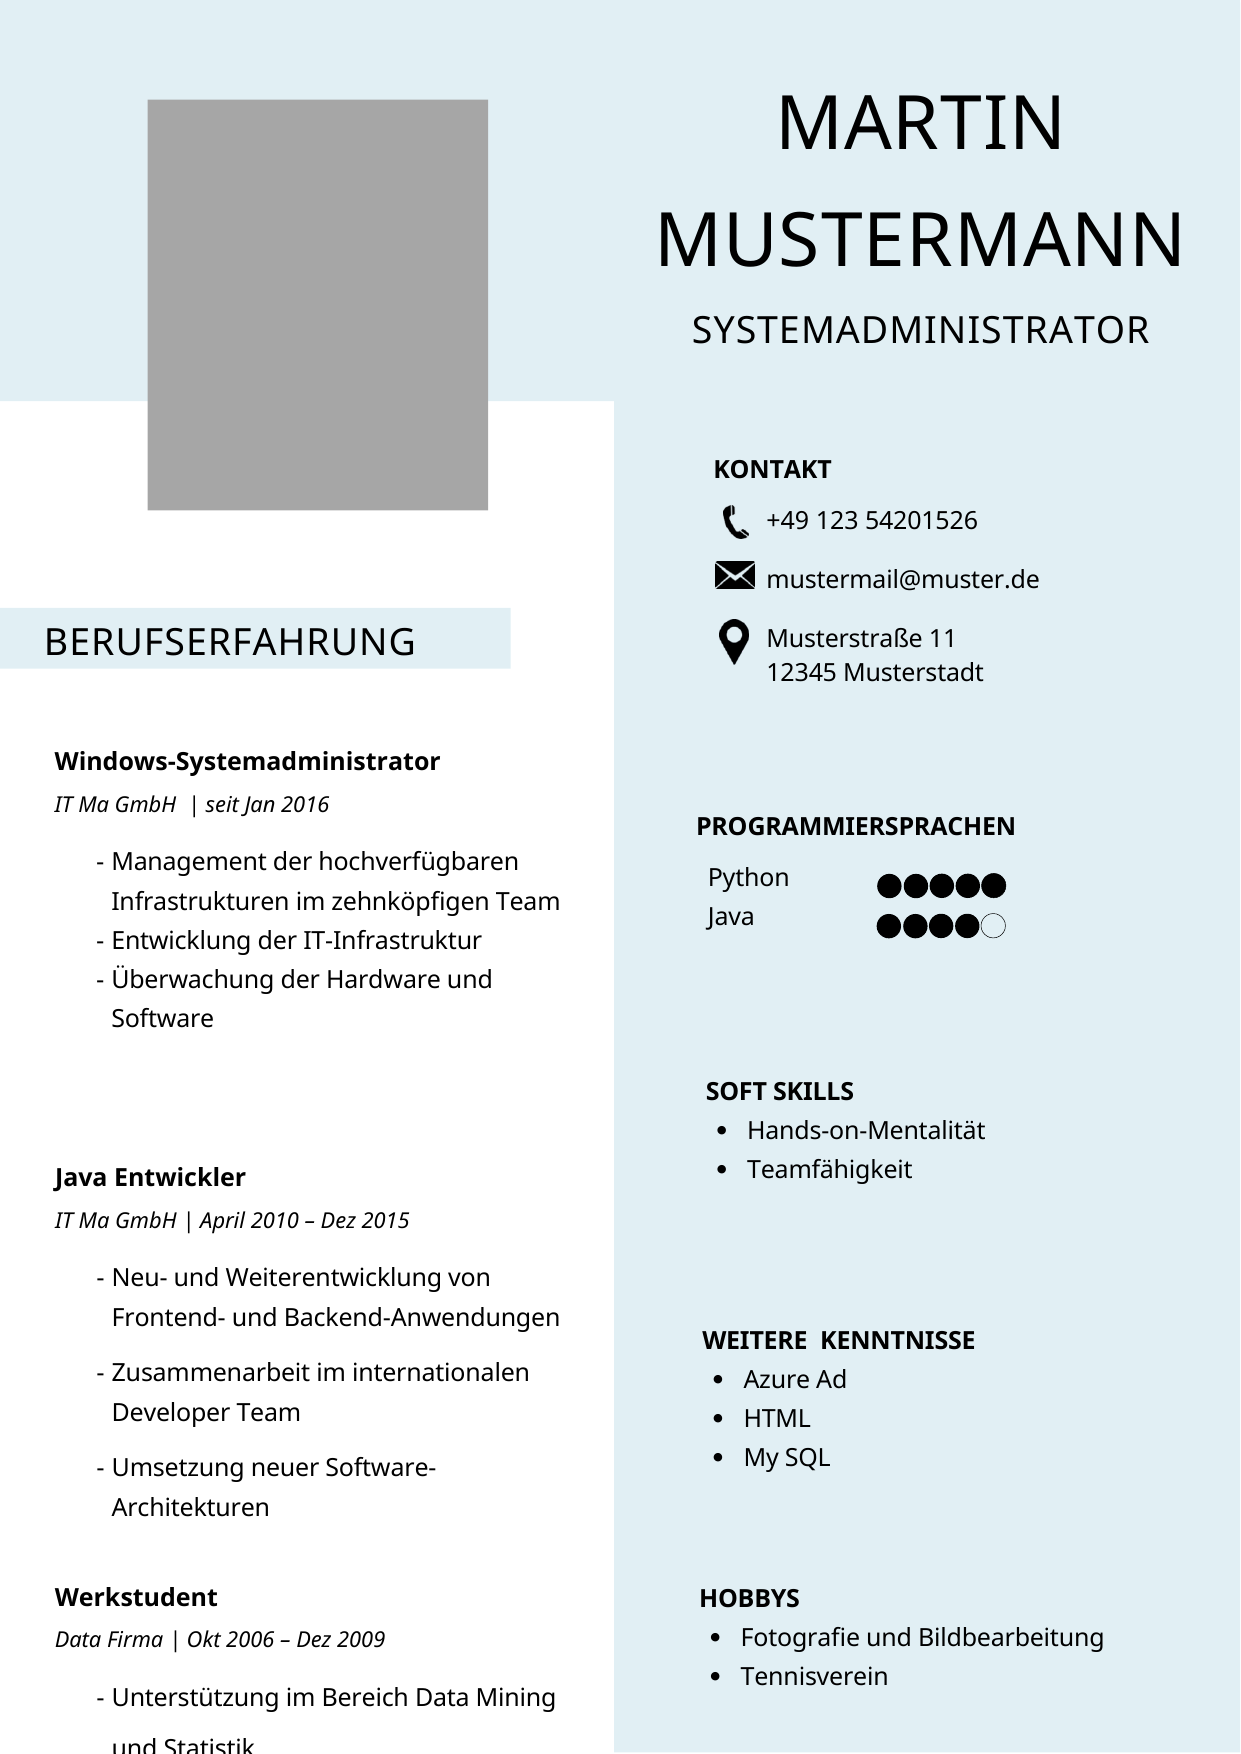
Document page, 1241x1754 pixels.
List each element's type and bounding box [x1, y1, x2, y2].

picture [715, 561, 755, 589]
picture [719, 619, 749, 665]
picture [723, 505, 749, 539]
